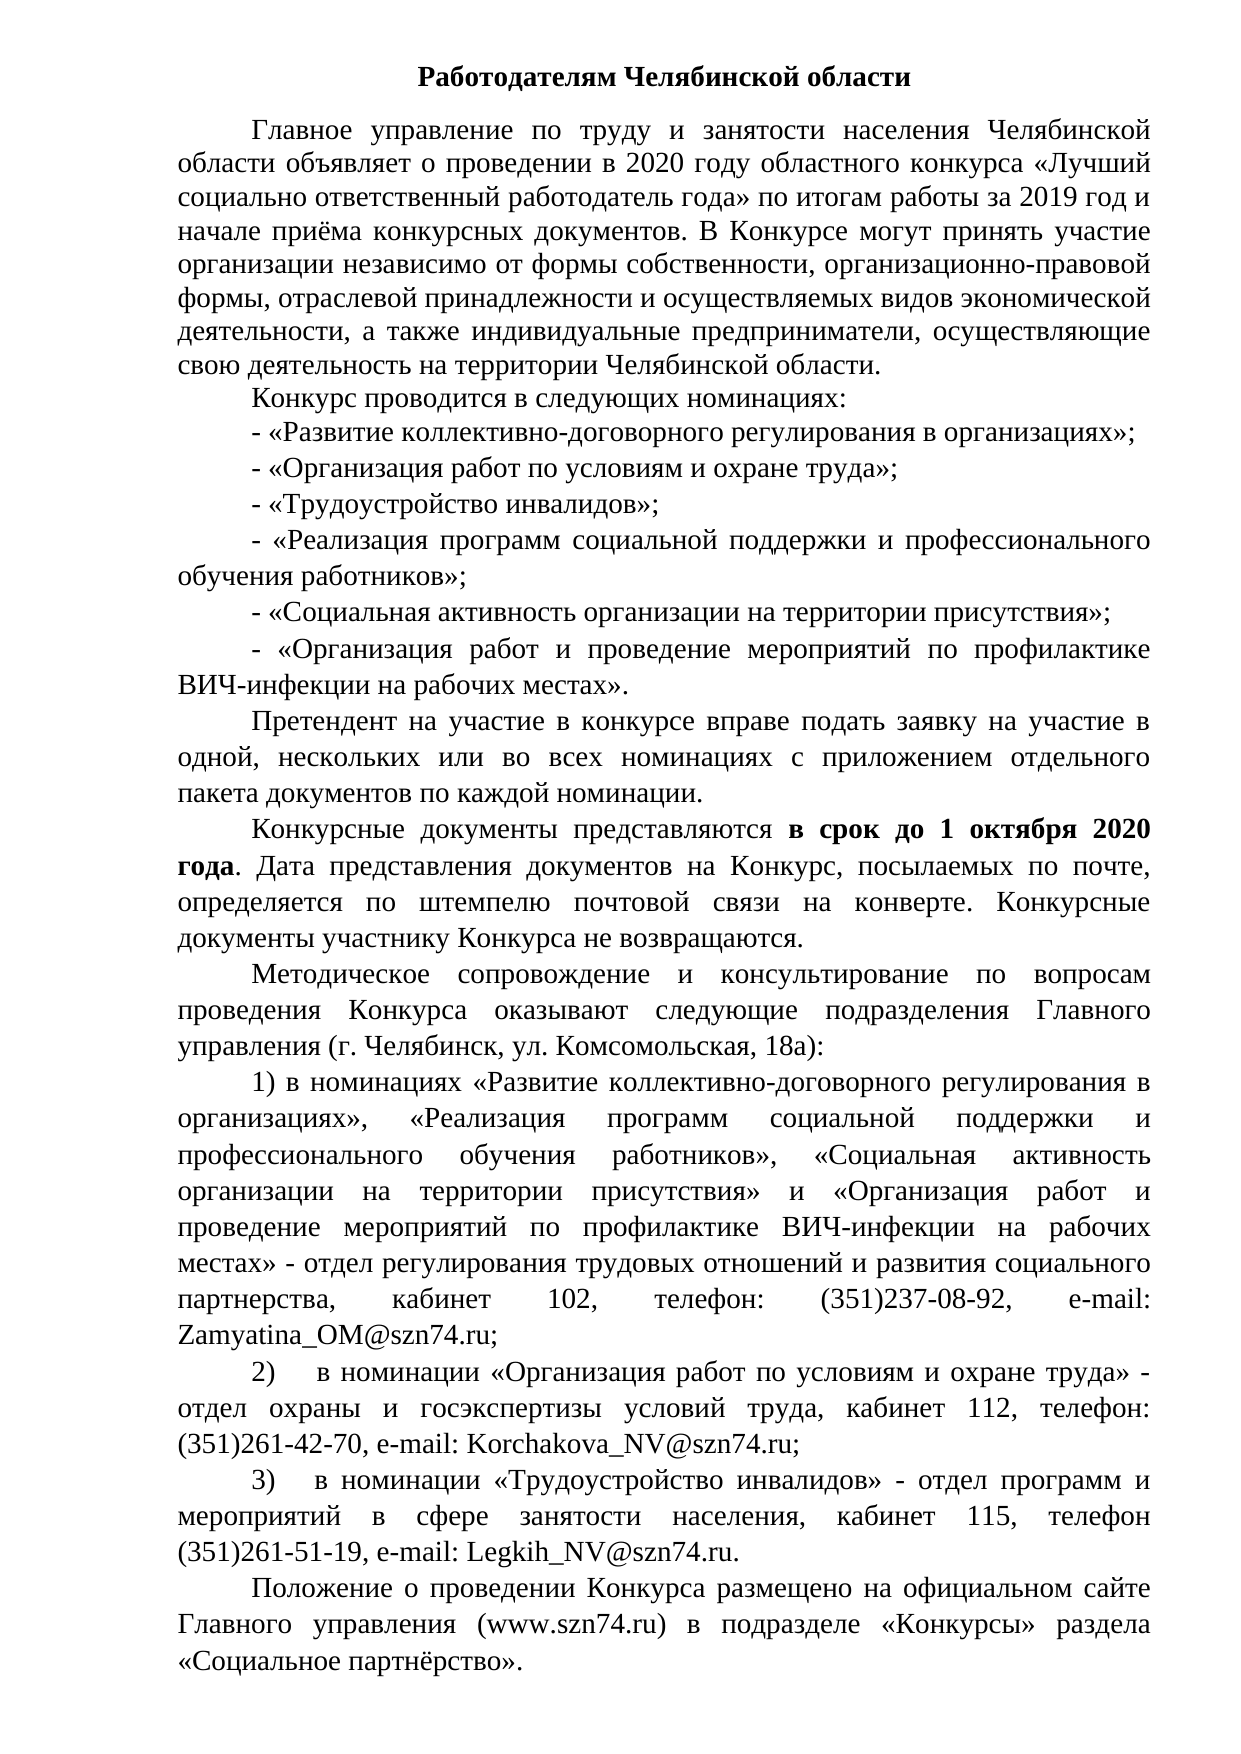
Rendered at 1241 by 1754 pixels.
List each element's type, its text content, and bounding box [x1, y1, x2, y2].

text Претендент на участие в конкурсе вправе подать заявку на участие в одной, нескольких или во всех номинациях с приложением отдельного пакета документов по каждой номинации. [177, 703, 1152, 809]
text Конкурс проводится в следующих номинациях: [177, 380, 1152, 414]
text - «Организация работ и проведение мероприятий по профилактике ВИЧ-инфекции на рабочих местах». [177, 631, 1152, 700]
text - «Реализация программ социальной поддержки и профессионального обучения работников»; [177, 522, 1152, 592]
text Работодателям Челябинской области [177, 59, 1152, 93]
text - «Социальная активность организации на территории присутствия»; [177, 594, 1152, 628]
text 1) в номинациях «Развитие коллективно-договорного регулирования в организациях», «Реализация программ социальной поддержки и профессионального обучения работников», «Социальная активность организации на территории присутствия» и «Организация работ и проведение мероприятий по профилактике ВИЧ-инфекции на рабочих местах» - отдел регулирования трудовых отношений и развития социального партнерства, кабинет 102, телефон: (351)237-08-92, e-mail: Zamyatina_OM@szn74.ru; [177, 1064, 1152, 1351]
text - «Трудоустройство инвалидов»; [177, 486, 1152, 520]
text Конкурсные документы представляются в срок до 1 октября 2020 года. Дата представления документов на Конкурс, посылаемых по почте, определяется по штемпелю почтовой связи на конверте. Конкурсные документы участнику Конкурса не возвращаются. [177, 811, 1152, 953]
text Главное управление по труду и занятости населения Челябинской области объявляет о проведении в 2020 году областного конкурса «Лучший социально ответственный работодатель года» по итогам работы за 2019 год и начале приёма конкурсных документов. В Конкурсе могут принять участие организации независимо от формы собственности, организационно-правовой формы, отраслевой принадлежности и осуществляемых видов экономической деятельности, а также индивидуальные предприниматели, осуществляющие свою деятельность на территории Челябинской области. [177, 112, 1152, 380]
text - «Развитие коллективно-договорного регулирования в организациях»; [177, 414, 1152, 447]
text 2) в номинации «Организация работ по условиям и охране труда» - отдел охраны и госэкспертизы условий труда, кабинет 112, телефон: (351)261-42-70, e-mail: Korchakova_NV@szn74.ru; [177, 1354, 1152, 1459]
text Методическое сопровождение и консультирование по вопросам проведения Конкурса оказывают следующие подразделения Главного управления (г. Челябинск, ул. Комсомольская, 18а): [177, 956, 1152, 1062]
text Положение о проведении Конкурса размещено на официальном сайте Главного управления (www.szn74.ru) в подразделе «Конкурсы» раздела «Социальное партнёрство». [177, 1571, 1152, 1676]
text 3) в номинации «Трудоустройство инвалидов» - отдел программ и мероприятий в сфере занятости населения, кабинет 115, телефон (351)261-51-19, e-mail: Legkih_NV@szn74.ru. [177, 1462, 1152, 1568]
text - «Организация работ по условиям и охране труда»; [177, 450, 1152, 483]
